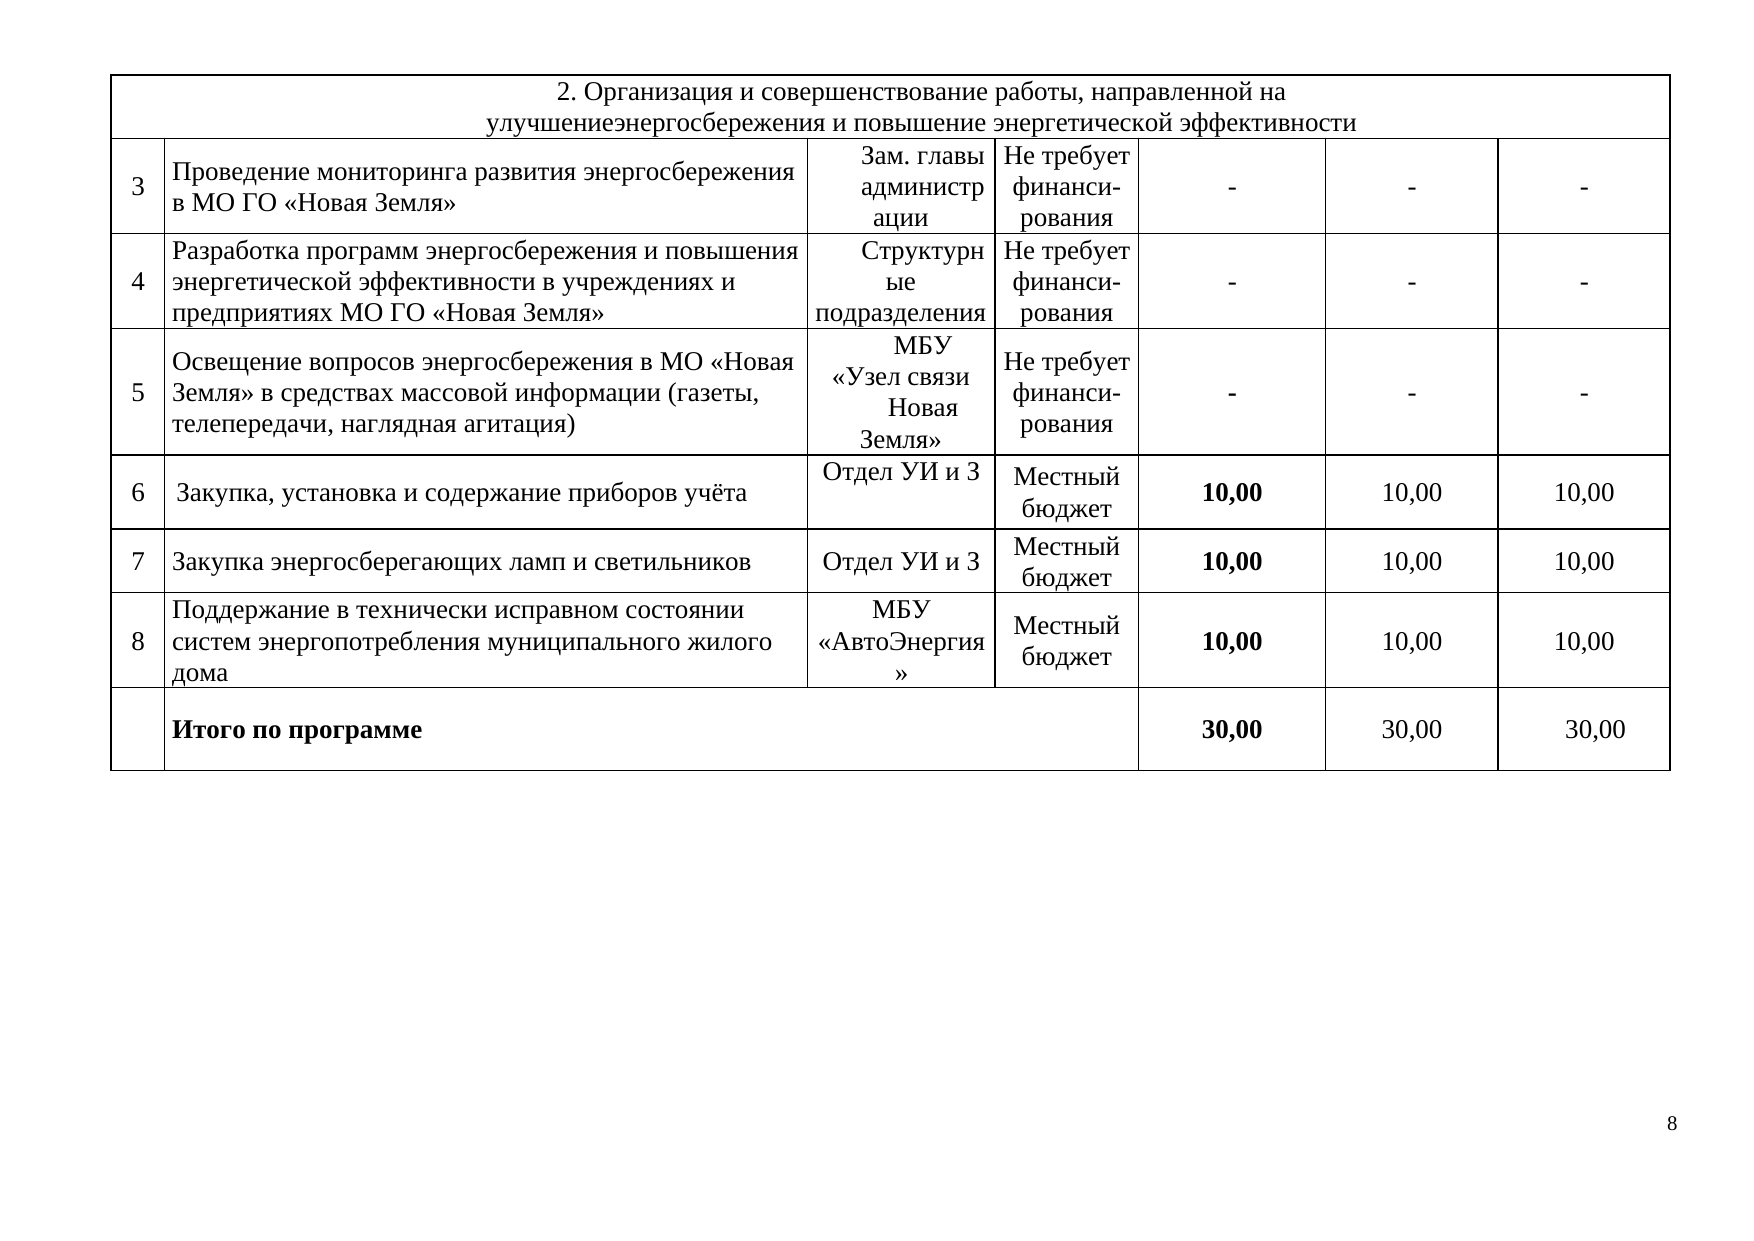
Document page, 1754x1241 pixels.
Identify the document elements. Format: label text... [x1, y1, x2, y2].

table_cell - [1139, 234, 1325, 328]
table_cell - [1499, 139, 1669, 233]
table_cell Местный бюджет [996, 593, 1138, 687]
table_cell Проведение мониторинга развития энергосбережения в МО ГО «Новая Земля» [165, 139, 807, 233]
table_cell 10,00 [1499, 593, 1669, 687]
table_cell 6 [112, 456, 164, 528]
table_cell - [1326, 329, 1497, 454]
table_cell 30,00 [1326, 688, 1497, 769]
table_cell Структурные подразделения [808, 234, 994, 328]
table_cell - [1326, 234, 1497, 328]
table_cell 3 [112, 139, 164, 233]
table_cell Поддержание в технически исправном состоянии систем энергопотребления муниципального жилого дома [165, 593, 807, 687]
table_cell 10,00 [1326, 593, 1497, 687]
table_cell Не требует финанси- рования [996, 234, 1138, 328]
table_cell 8 [112, 593, 164, 687]
table_cell - [1499, 234, 1669, 328]
table_cell Местный бюджет [996, 530, 1138, 592]
table_cell - [1326, 139, 1497, 233]
table_cell - [1499, 329, 1669, 454]
table_cell 2. Организация и совершенствование работы, направленной на улучшениеэнергосбережения и повышение энергетической эффективности [112, 76, 1669, 138]
table_cell [112, 688, 164, 769]
table_cell Отдел УИ и З [808, 456, 994, 528]
table_cell МБУ «Узел связи Новая Земля» [808, 329, 994, 454]
table_cell 10,00 [1499, 456, 1669, 528]
table_cell - [1139, 329, 1325, 454]
table_cell 7 [112, 530, 164, 592]
table_cell Отдел УИ и З [808, 530, 994, 592]
table_cell 10,00 [1139, 593, 1325, 687]
table_cell Не требует финанси- рования [996, 329, 1138, 454]
table_cell 10,00 [1499, 530, 1669, 592]
table_cell - [1139, 139, 1325, 233]
table_cell 10,00 [1139, 456, 1325, 528]
table_cell Местный бюджет [996, 456, 1138, 528]
table_cell 10,00 [1139, 530, 1325, 592]
table_cell Закупка энергосберегающих ламп и светильников [165, 530, 807, 592]
table_cell Итого по программе [165, 688, 1138, 769]
table_cell 10,00 [1326, 530, 1497, 592]
table_cell МБУ «АвтоЭнергия» [808, 593, 994, 687]
table_cell 10,00 [1326, 456, 1497, 528]
table_cell 30,00 [1499, 688, 1669, 769]
table_cell Разработка программ энергосбережения и повышения энергетической эффективности в учреждениях и предприятиях МО ГО «Новая Земля» [165, 234, 807, 328]
table_cell Не требует финанси- рования [996, 139, 1138, 233]
table_cell 4 [112, 234, 164, 328]
table_cell Закупка, установка и содержание приборов учёта [165, 456, 807, 528]
table_cell 30,00 [1139, 688, 1325, 769]
table_cell 5 [112, 329, 164, 454]
table_cell Зам. главы администрации [808, 139, 994, 233]
table_cell Освещение вопросов энергосбережения в МО «Новая Земля» в средствах массовой информации (газеты, телепередачи, наглядная агитация) [165, 329, 807, 454]
